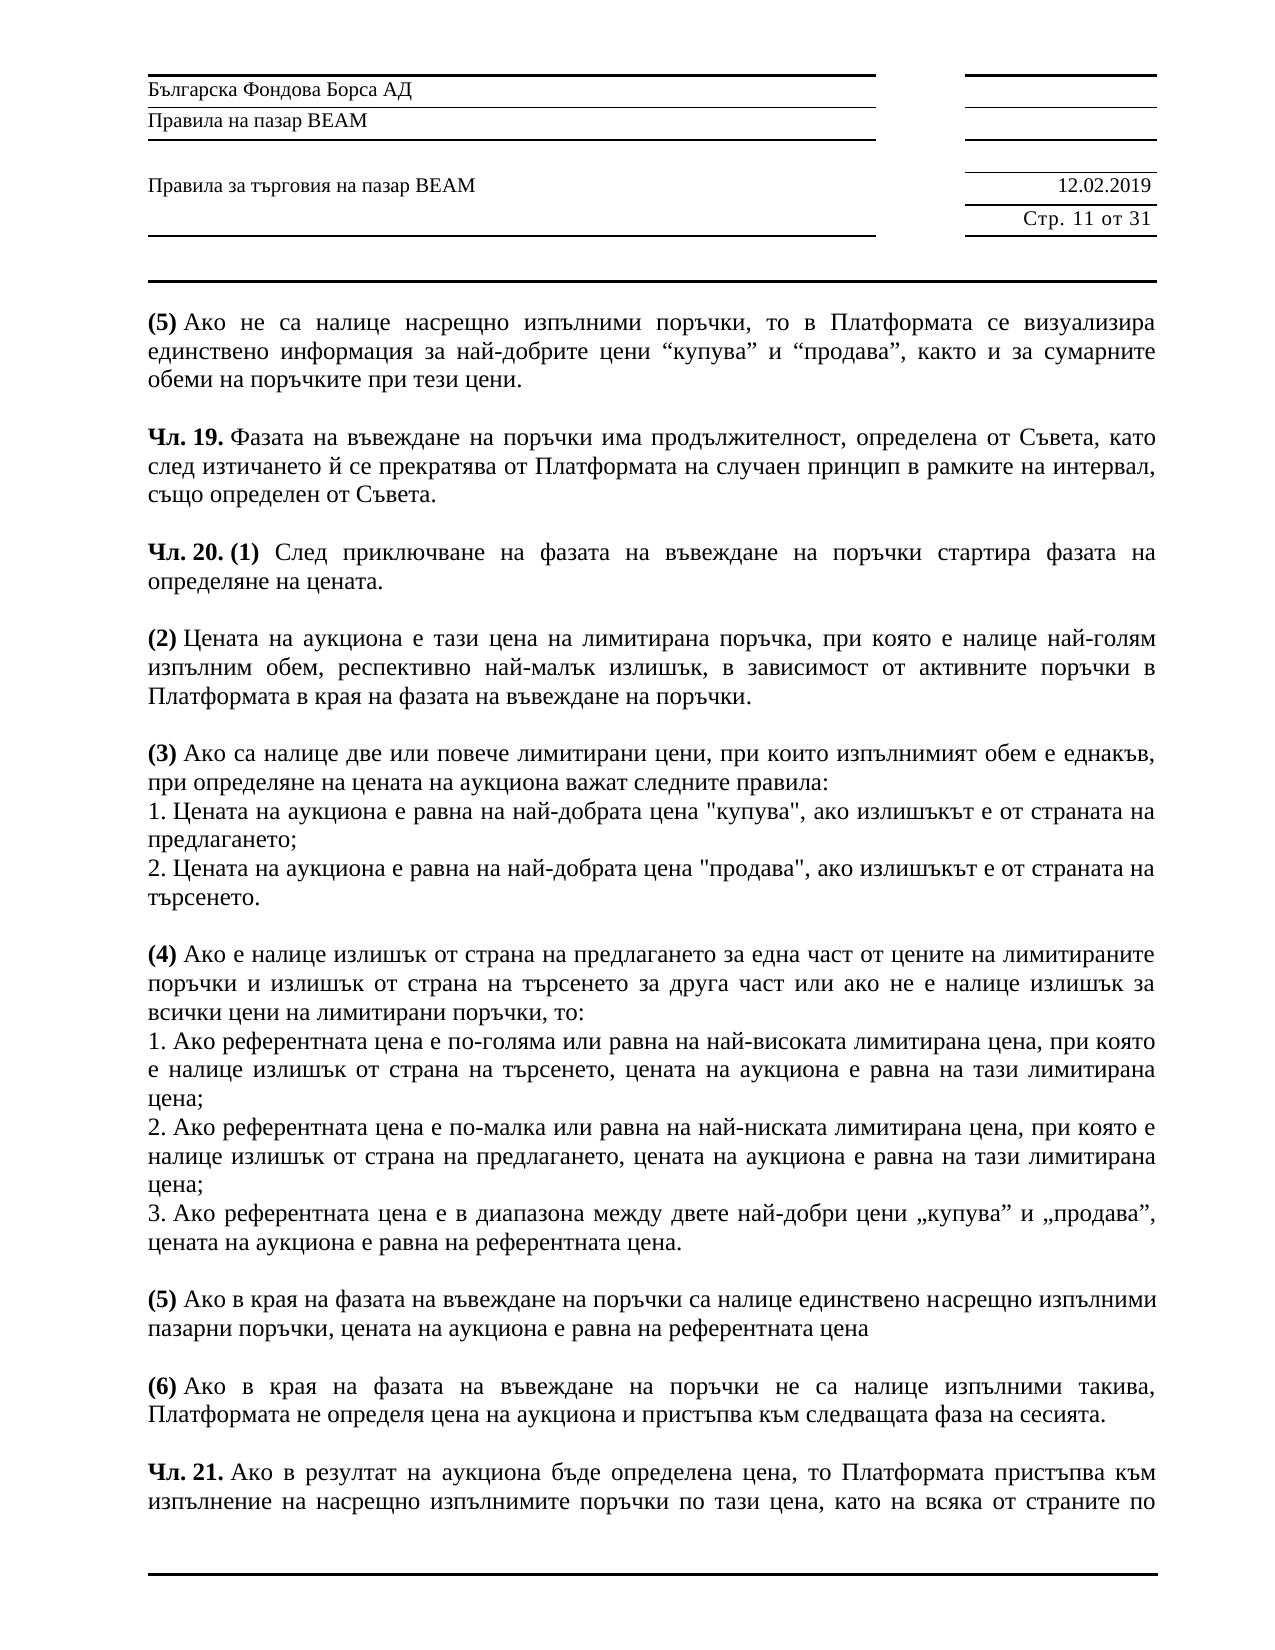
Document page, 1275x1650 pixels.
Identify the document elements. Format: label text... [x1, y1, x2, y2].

list Ако в края на фазата на въвеждане на поръчки не са налице изпълними такива, Платформата не определя цена на аукциона и пристъпва към следващата фаза на сесията. [148, 1371, 1157, 1428]
list Ако референтната цена е в диапазона между двете най-добри цени „купува” и „продава”, цената на аукциона е равна на референтната цена. [148, 1198, 1157, 1256]
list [148, 1457, 1157, 1514]
list Ако референтната цена е по-голяма или равна на най-високата лимитирана цена, при която е налице излишък от страна на търсенето, цената на аукциона е равна на тази лимитирана цена; [148, 1026, 1157, 1112]
list Цената на аукциона е тази цена на лимитирана поръчка, при която е налице най-голям изпълним обем, респективно най-малък излишък, в зависимост от активните поръчки в Платформата в края на фазата на въвеждане на поръчки. [148, 623, 1157, 709]
list Цената на аукциона е равна на най-добрата цена "купува", ако излишъкът е от страната на предлагането; [148, 796, 1157, 853]
list Ако референтната цена е по-малка или равна на най-ниската лимитирана цена, при която е налице излишък от страна на предлагането, цената на аукциона е равна на тази лимитирана цена; [148, 1112, 1157, 1198]
list Ако в края на фазата на въвеждане на поръчки са налице единствено насрещно изпълними пазарни поръчки, цената на аукциона е равна на референтната цена [148, 1284, 1157, 1342]
list Цената на аукциона е равна на най-добрата цена "продава", ако излишъкът е от страната на търсенето. [148, 853, 1157, 911]
list Ако е налице излишък от страна на предлагането за една част от цените на лимитираните поръчки и излишък от страна на търсенето за друга част или ако не е налице излишък за всички цени на лимитирани поръчки, то: [148, 939, 1157, 1026]
list (1) След приключване на фазата на въвеждане на поръчки стартира фазата на определяне на цената. [148, 537, 1157, 594]
list Ако са налице две или повече лимитирани цени, при които изпълнимият обем е еднакъв, при определяне на цената на аукциона важат следните правила: [148, 738, 1157, 796]
list Ако не са налице насрещно изпълними поръчки, то в Платформата се визуализира единствено информация за най-добрите цени “купува” и “продава”, както и за сумарните обеми на поръчките при тези цени. [148, 307, 1157, 393]
list Фазата на въвеждане на поръчки има продължителност, определена от Съвета, като след изтичането й се прекратява от Платформата на случаен принцип в рамките на интервал, също определен от Съвета. [148, 422, 1157, 508]
